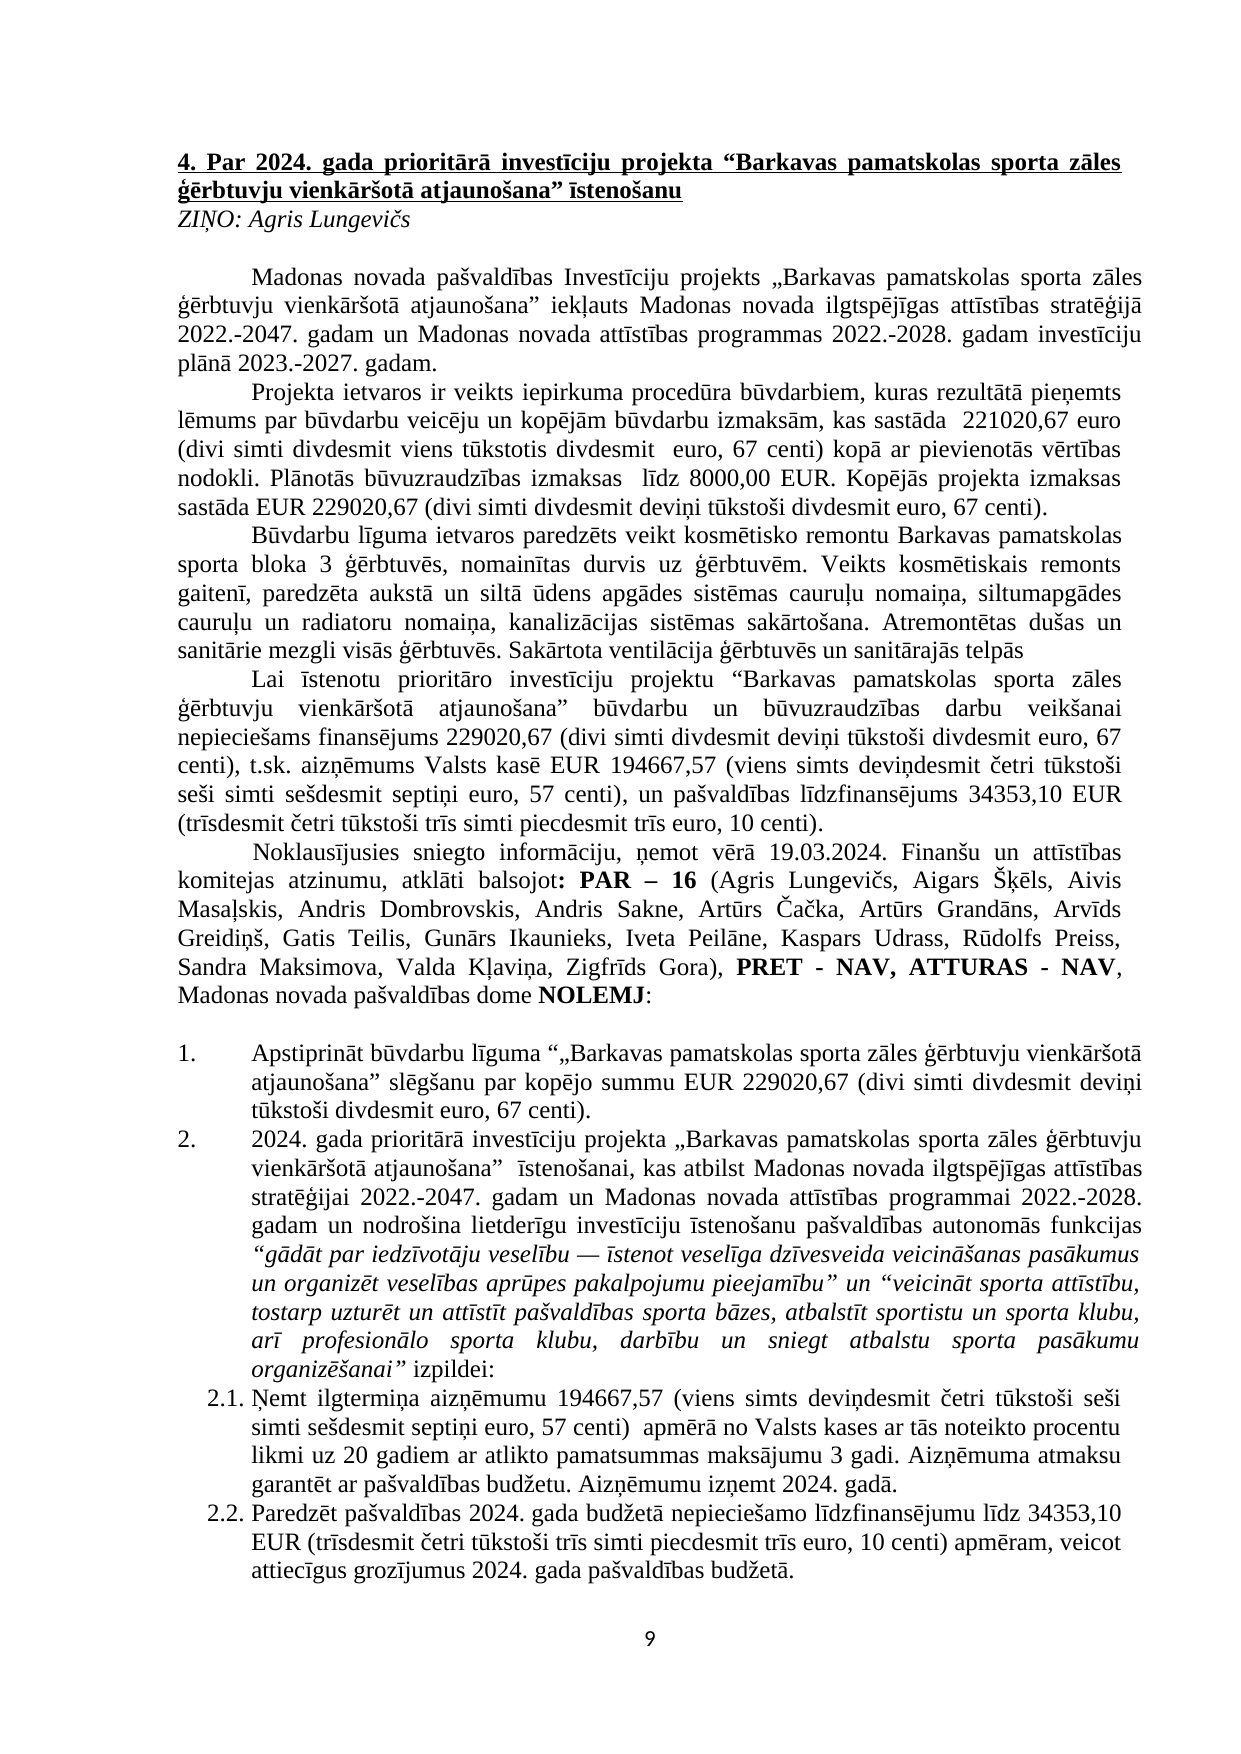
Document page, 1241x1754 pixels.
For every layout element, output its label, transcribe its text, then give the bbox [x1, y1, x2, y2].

text Madonas novada pašvaldības Investīciju projekts „Barkavas pamatskolas sporta zāles ģērbtuvju vienkāršotā atjaunošana” iekļauts Madonas novada ilgtspējīgas attīstības stratēģijā 2022.-2047. gadam un Madonas novada attīstības programmas 2022.-2028. gadam investīciju plānā 2023.-2027. gadam. [177, 262, 1143, 377]
list Ņemt ilgtermiņa aizņēmumu 194667,57 (viens simts deviņdesmit četri tūkstoši seši simti sešdesmit septiņi euro, 57 centi) apmērā no Valsts kases ar tās noteikto procentu likmi uz 20 gadiem ar atlikto pamatsummas maksājumu 3 gadi. Aizņēmuma atmaksu garantēt ar pašvaldības budžetu. Aizņēmumu izņemt 2024. gadā. [207, 1383, 1122, 1498]
list 2024. gada prioritārā investīciju projekta „Barkavas pamatskolas sporta zāles ģērbtuvju vienkāršotā atjaunošana” īstenošanai, kas atbilst Madonas novada ilgtspējīgas attīstības stratēģijai 2022.-2047. gadam un Madonas novada attīstības programmai 2022.-2028. gadam un nodrošina lietderīgu investīciju īstenošanu pašvaldības autonomās funkcijas “gādāt par iedzīvotāju veselību — īstenot veselīga dzīvesveida veicināšanas pasākumus un organizēt veselības aprūpes pakalpojumu pieejamību” un “veicināt sporta attīstību, tostarp uzturēt un attīstīt pašvaldības sporta bāzes, atbalstīt sportistu un sporta klubu, arī profesionālo sporta klubu, darbību un sniegt atbalstu sporta pasākumu organizēšanai” izpildei: [177, 1124, 1143, 1383]
list Paredzēt pašvaldības 2024. gada budžetā nepieciešamo līdzfinansējumu līdz 34353,10 EUR (trīsdesmit četri tūkstoši trīs simti piecdesmit trīs euro, 10 centi) apmēram, veicot attiecīgus grozījumus 2024. gada pašvaldības budžetā. [207, 1498, 1122, 1584]
text 4. Par 2024. gada prioritārā investīciju projekta “Barkavas pamatskolas sporta zāles ģērbtuvju vienkāršotā atjaunošana” īstenošanu [177, 173, 1122, 204]
text Būvdarbu līguma ietvaros paredzēts veikt kosmētisko remontu Barkavas pamatskolas sporta bloka 3 ģērbtuvēs, nomainītas durvis uz ģērbtuvēm. Veikts kosmētiskais remonts gaitenī, paredzēta aukstā un siltā ūdens apgādes sistēmas cauruļu nomaiņa, siltumapgādes cauruļu un radiatoru nomaiņa, kanalizācijas sistēmas sakārtošana. Atremontētas dušas un sanitārie mezgli visās ģērbtuvēs. Sakārtota ventilācija ģērbtuvēs un sanitārajās telpās [177, 521, 1122, 664]
text Projekta ietvaros ir veikts iepirkuma procedūra būvdarbiem, kuras rezultātā pieņemts lēmums par būvdarbu veicēju un kopējām būvdarbu izmaksām, kas sastāda 221020,67 euro (divi simti divdesmit viens tūkstotis divdesmit euro, 67 centi) kopā ar pievienotās vērtības nodokli. Plānotās būvuzraudzības izmaksas līdz 8000,00 EUR. Kopējās projekta izmaksas sastāda EUR 229020,67 (divi simti divdesmit deviņi tūkstoši divdesmit euro, 67 centi). [177, 377, 1122, 521]
text Noklausījusies sniegto informāciju, ņemot vērā 19.03.2024. Finanšu un attīstības komitejas atzinumu, atklāti balsojot: PAR – 16 (Agris Lungevičs, Aigars Šķēls, Aivis Masaļskis, Andris Dombrovskis, Andris Sakne, Artūrs Čačka, Artūrs Grandāns, Arvīds Greidiņš, Gatis Teilis, Gunārs Ikaunieks, Iveta Peilāne, Kaspars Udrass, Rūdolfs Preiss, Sandra Maksimova, Valda Kļaviņa, Zigfrīds Gora), PRET - NAV, ATTURAS - NAV, Madonas novada pašvaldības dome NOLEMJ: [177, 837, 1122, 1009]
text 4. Par 2024. gada prioritārā investīciju projekta “Barkavas pamatskolas sporta zāles ģērbtuvju vienkāršotā atjaunošana” īstenošanu [177, 147, 1122, 172]
list Apstiprināt būvdarbu līguma “„Barkavas pamatskolas sporta zāles ģērbtuvju vienkāršotā atjaunošana” slēgšanu par kopējo summu EUR 229020,67 (divi simti divdesmit deviņi tūkstoši divdesmit euro, 67 centi). [177, 1038, 1143, 1124]
text ZIŅO: Agris Lungevičs [177, 204, 1122, 233]
text Lai īstenotu prioritāro investīciju projektu “Barkavas pamatskolas sporta zāles ģērbtuvju vienkāršotā atjaunošana” būvdarbu un būvuzraudzības darbu veikšanai nepieciešams finansējums 229020,67 (divi simti divdesmit deviņi tūkstoši divdesmit euro, 67 centi), t.sk. aizņēmums Valsts kasē EUR 194667,57 (viens simts deviņdesmit četri tūkstoši seši simti sešdesmit septiņi euro, 57 centi), un pašvaldības līdzfinansējums 34353,10 EUR (trīsdesmit četri tūkstoši trīs simti piecdesmit trīs euro, 10 centi). [177, 664, 1122, 837]
